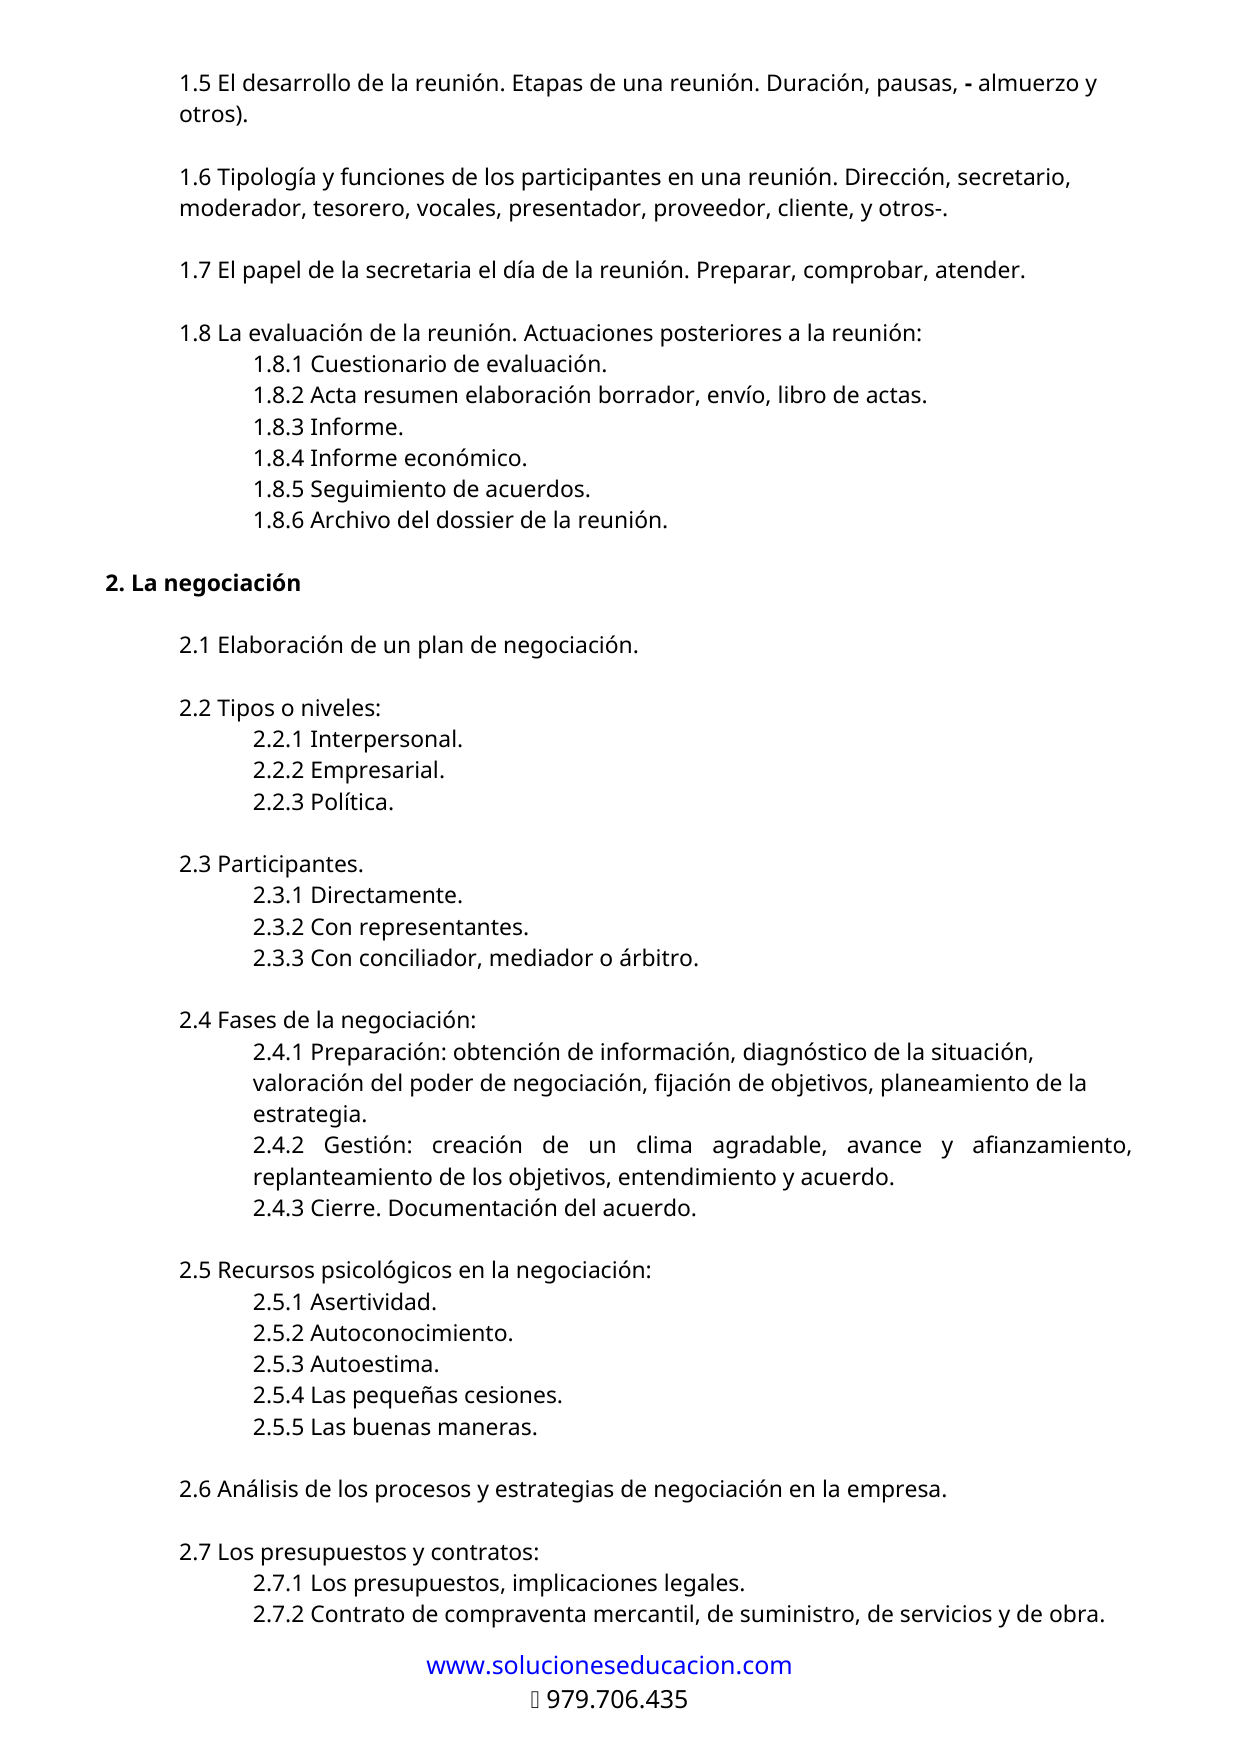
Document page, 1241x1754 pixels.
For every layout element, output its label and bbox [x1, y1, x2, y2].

table_cell [94, 35, 1144, 1629]
